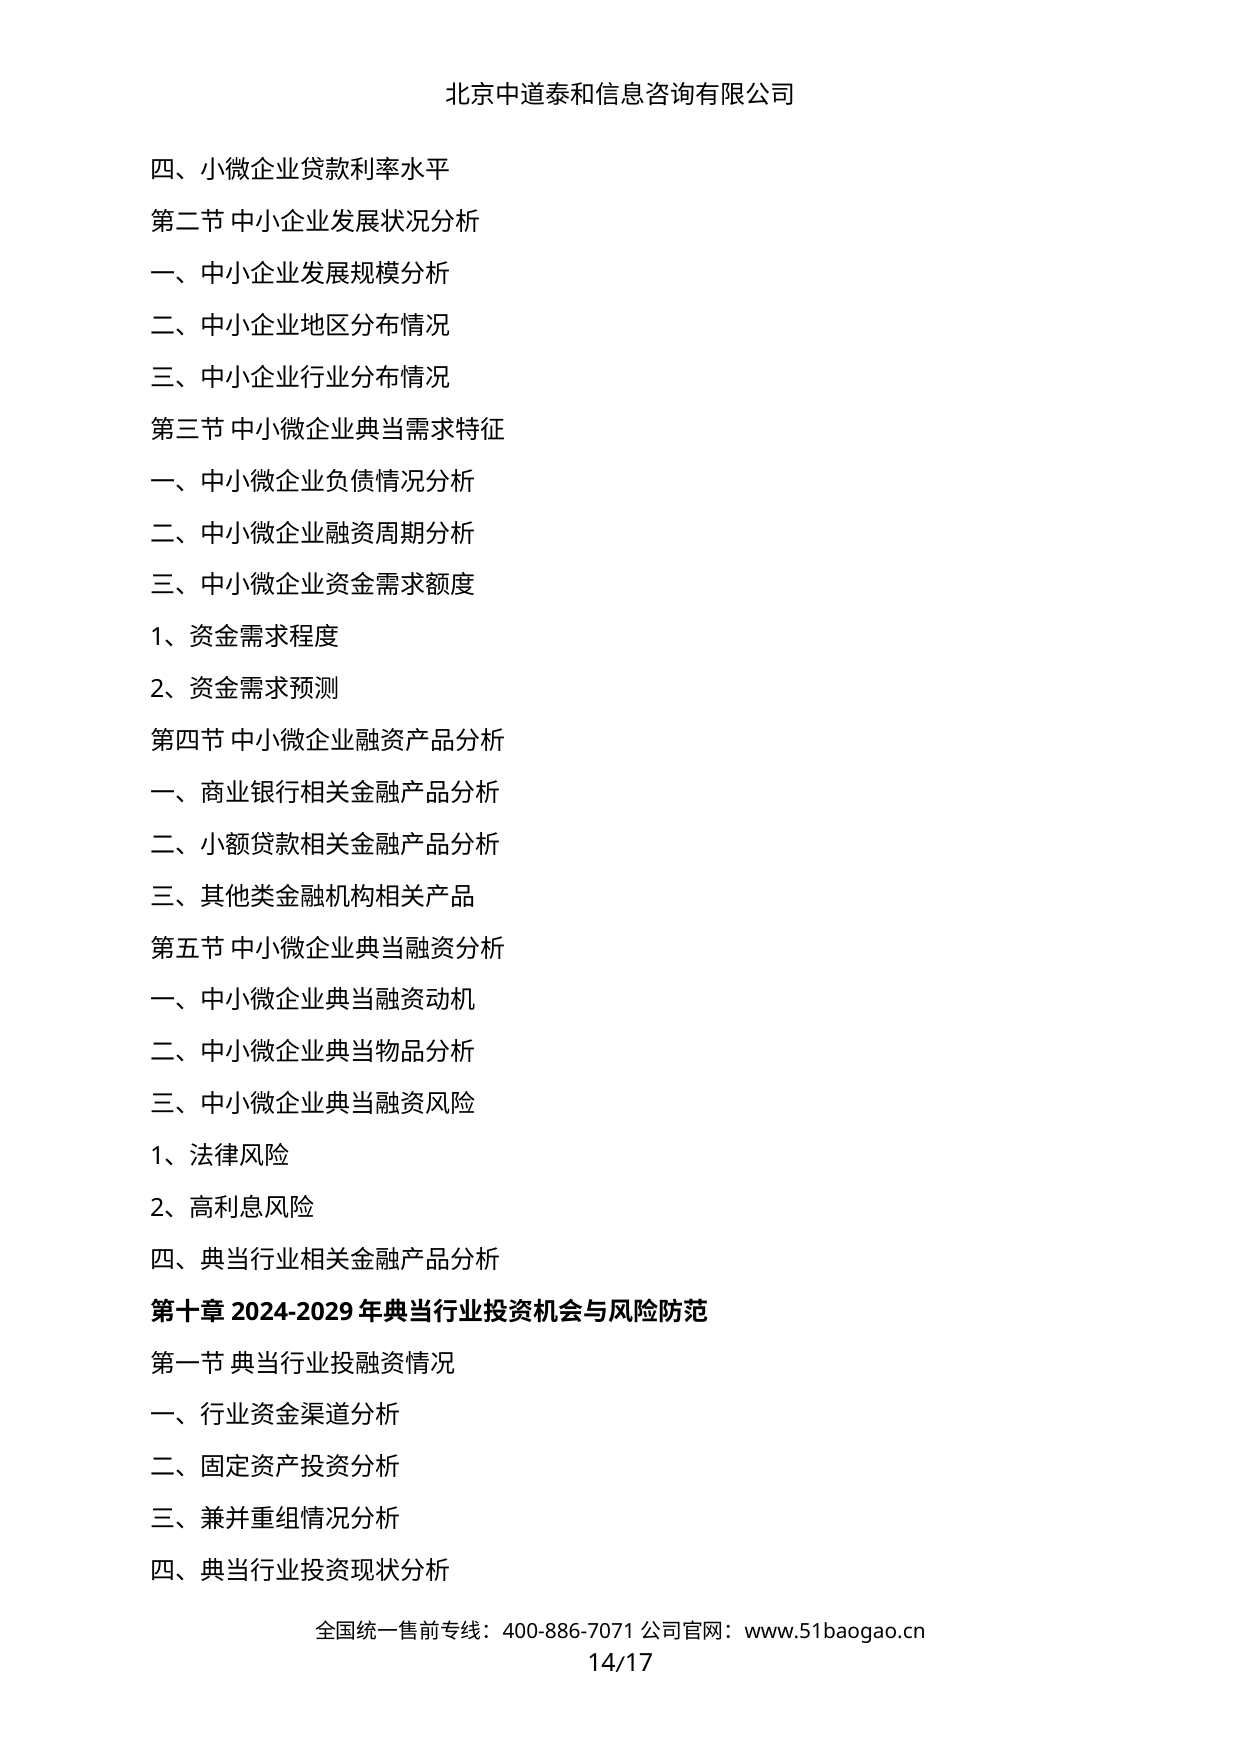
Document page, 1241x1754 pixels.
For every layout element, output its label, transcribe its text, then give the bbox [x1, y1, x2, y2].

text 三、兼并重组情况分析 [150, 1499, 1090, 1535]
text 二、中小微企业典当物品分析 [150, 1032, 1090, 1068]
text 四、典当行业投资现状分析 [150, 1551, 1090, 1587]
text 二、小额贷款相关金融产品分析 [150, 824, 1090, 861]
text 第三节 中小微企业典当需求特征 [150, 409, 1090, 446]
text 1、资金需求程度 [150, 617, 1090, 653]
text 三、中小微企业典当融资风险 [150, 1084, 1090, 1120]
text 第一节 典当行业投融资情况 [150, 1343, 1090, 1379]
text 三、中小微企业资金需求额度 [150, 565, 1090, 601]
text 第五节 中小微企业典当融资分析 [150, 928, 1090, 964]
text 第十章 2024-2029年典当行业投资机会与风险防范 [150, 1291, 1090, 1327]
text 四、典当行业相关金融产品分析 [150, 1239, 1090, 1276]
text 1、法律风险 [150, 1136, 1090, 1172]
text 一、中小企业发展规模分析 [150, 254, 1090, 290]
text 第二节 中小企业发展状况分析 [150, 202, 1090, 238]
text 二、固定资产投资分析 [150, 1447, 1090, 1483]
text 二、中小企业地区分布情况 [150, 306, 1090, 342]
text 一、中小微企业负债情况分析 [150, 461, 1090, 497]
text 一、行业资金渠道分析 [150, 1395, 1090, 1431]
text 四、小微企业贷款利率水平 [150, 150, 1090, 186]
text 三、其他类金融机构相关产品 [150, 876, 1090, 912]
text 二、中小微企业融资周期分析 [150, 513, 1090, 549]
text 第四节 中小微企业融资产品分析 [150, 721, 1090, 757]
text 三、中小企业行业分布情况 [150, 357, 1090, 394]
text 2、资金需求预测 [150, 669, 1090, 705]
text 一、中小微企业典当融资动机 [150, 980, 1090, 1016]
text 2、高利息风险 [150, 1187, 1090, 1224]
text 一、商业银行相关金融产品分析 [150, 772, 1090, 809]
